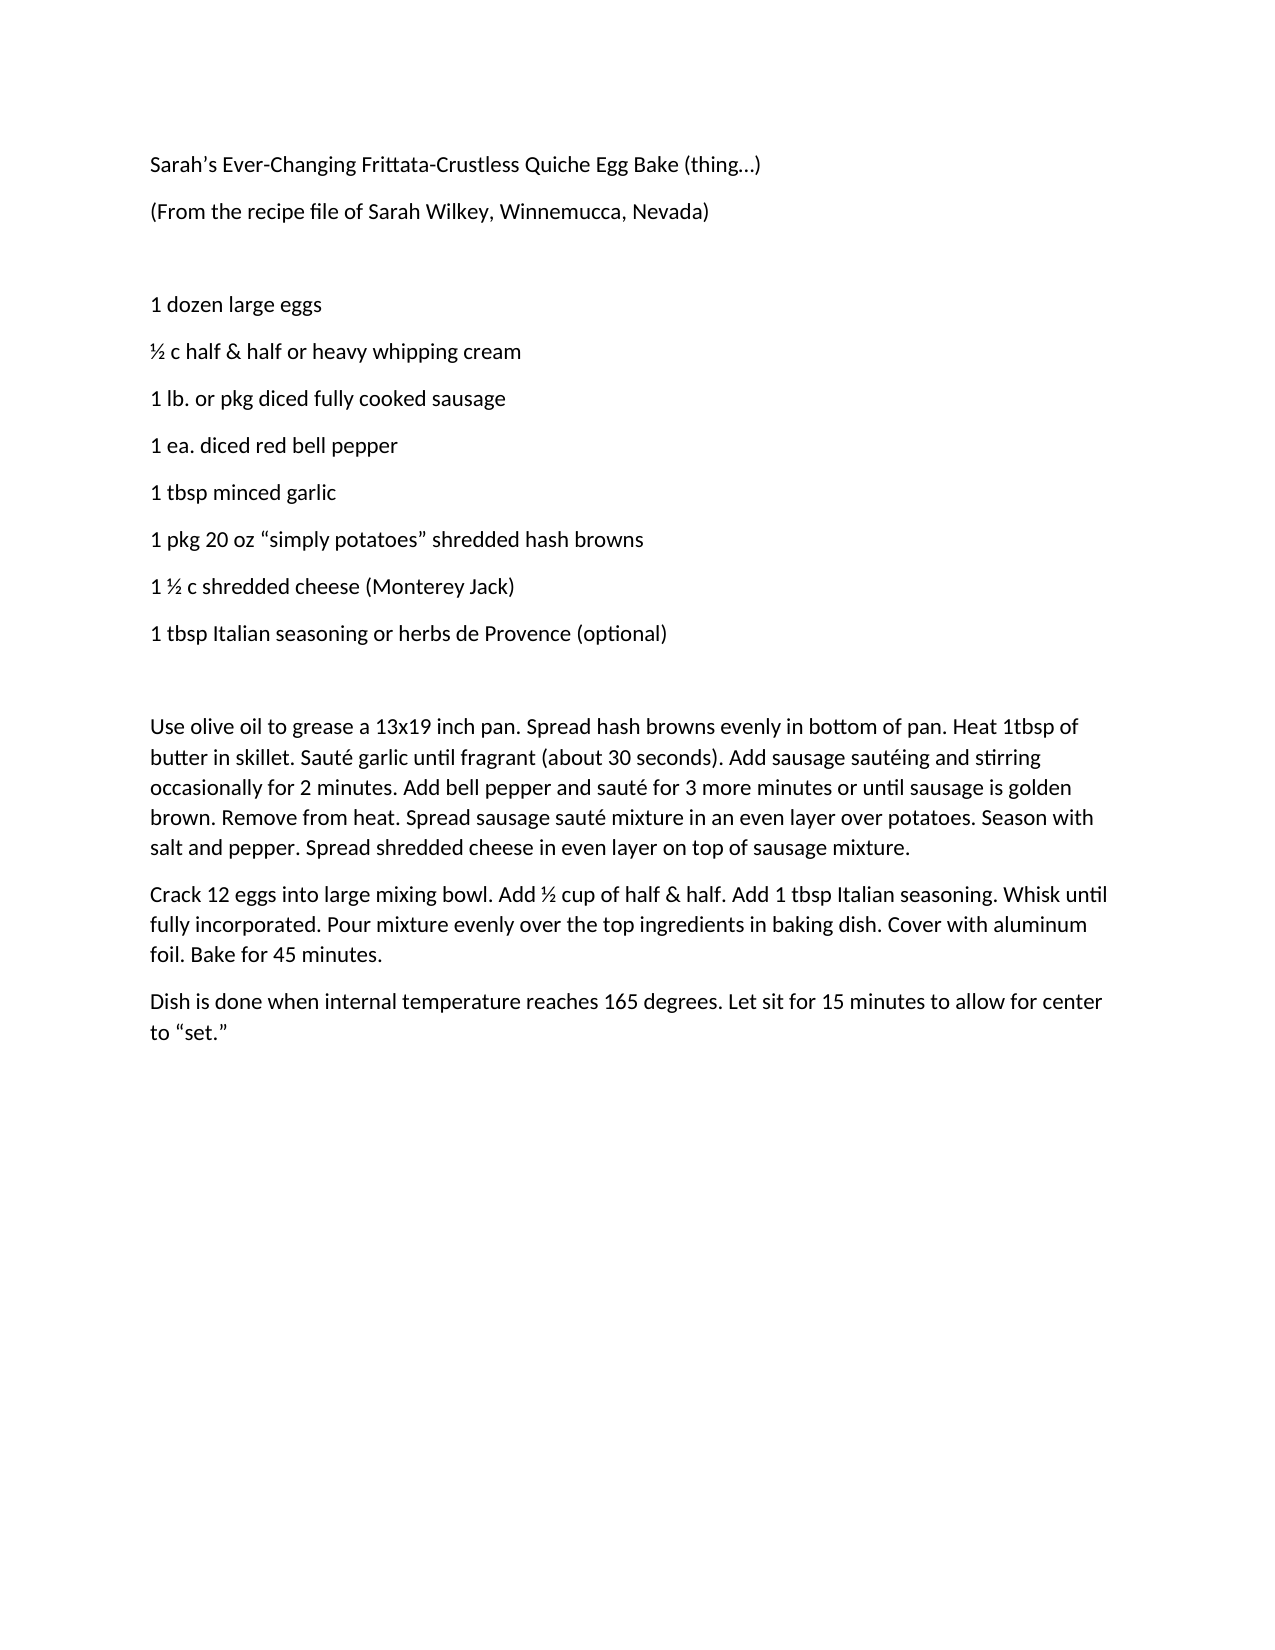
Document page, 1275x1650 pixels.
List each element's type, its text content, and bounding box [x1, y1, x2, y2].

text 1 dozen large eggs [150, 291, 1125, 319]
text 1 ½ c shredded cheese (Monterey Jack) [150, 572, 1125, 600]
text 1 ea. diced red bell pepper [150, 431, 1125, 459]
text Sarah’s Ever-Changing Frittata-Crustless Quiche Egg Bake (thing…) [150, 150, 1125, 178]
text 1 tbsp Italian seasoning or herbs de Provence (optional) [150, 619, 1125, 647]
text Dish is done when internal temperature reaches 165 degrees. Let sit for 15 minutes to allow for center to “set.” [150, 987, 1125, 1046]
text (From the recipe file of Sarah Wilkey, Winnemucca, Nevada) [150, 197, 1125, 225]
text Crack 12 eggs into large mixing bowl. Add ½ cup of half & half. Add 1 tbsp Italian seasoning. Whisk until fully incorporated. Pour mixture evenly over the top ingredients in baking dish. Cover with aluminum foil. Bake for 45 minutes. [150, 880, 1125, 969]
text 1 tbsp minced garlic [150, 478, 1125, 506]
text 1 lb. or pkg diced fully cooked sausage [150, 384, 1125, 412]
text ½ c half & half or heavy whipping cream [150, 337, 1125, 366]
text 1 pkg 20 oz “simply potatoes” shredded hash browns [150, 525, 1125, 553]
text Use olive oil to grease a 13x19 inch pan. Spread hash browns evenly in bottom of pan. Heat 1tbsp of butter in skillet. Sauté garlic until fragrant (about 30 seconds). Add sausage sautéing and stirring occasionally for 2 minutes. Add bell pepper and sauté for 3 more minutes or until sausage is golden brown. Remove from heat. Spread sausage sauté mixture in an even layer over potatoes. Season with salt and pepper. Spread shredded cheese in even layer on top of sausage mixture. [150, 712, 1125, 861]
